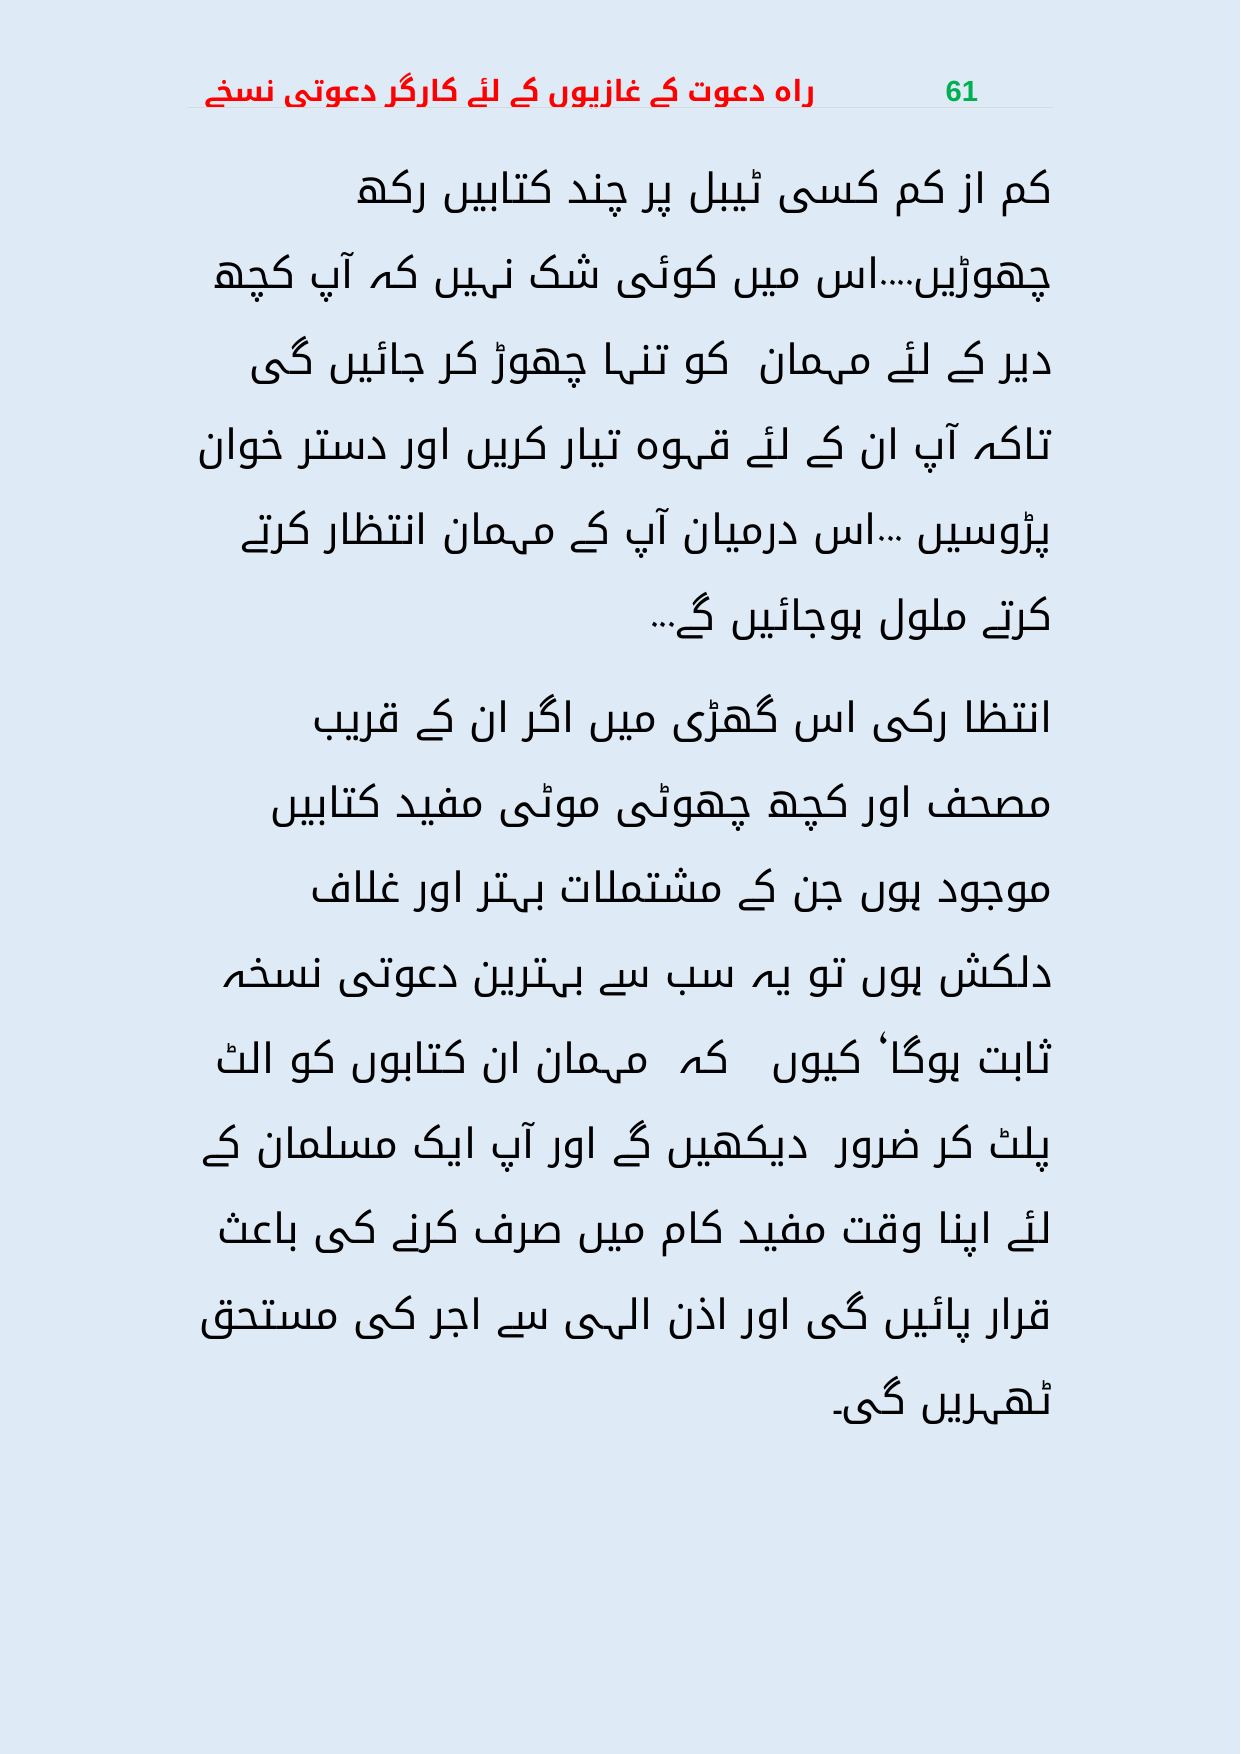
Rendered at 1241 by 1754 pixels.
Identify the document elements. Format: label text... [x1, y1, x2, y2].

text کم از کم کسی ٹیبل پر چند کتابیں رکھ چھوڑیں....اس میں کوئی شک نہیں کہ آپ کچھ دیر کے لئے مہمان کو تنہا چھوڑ کر جائیں گی تاکہ آپ ان کے لئے قہوہ تیار کریں اور دستر خوان پڑوسیں ...اس درمیان آپ کے مہمان انتظار کرتے کرتے ملول ہوجائیں گے... [187, 150, 1053, 656]
text انتظا رکی اس گھڑی میں اگر ان کے قریب مصحف اور کچھ چھوٹی موٹی مفید کتابیں موجود ہوں جن کے مشتملات بہتر اور غلاف دلکش ہوں تو یہ سب سے بہترین دعوتی نسخہ ثابت ہوگا‘ کیوں کہ مہمان ان کتابوں کو الٹ پلٹ کر ضرور دیکھیں گے اور آپ ایک مسلمان کے لئے اپنا وقت مفید کام میں صرف کرنے کی باعث قرار پائیں گی اور اذن الہی سے اجر کی مستحق ٹھہریں گی۔ [187, 678, 1053, 1440]
